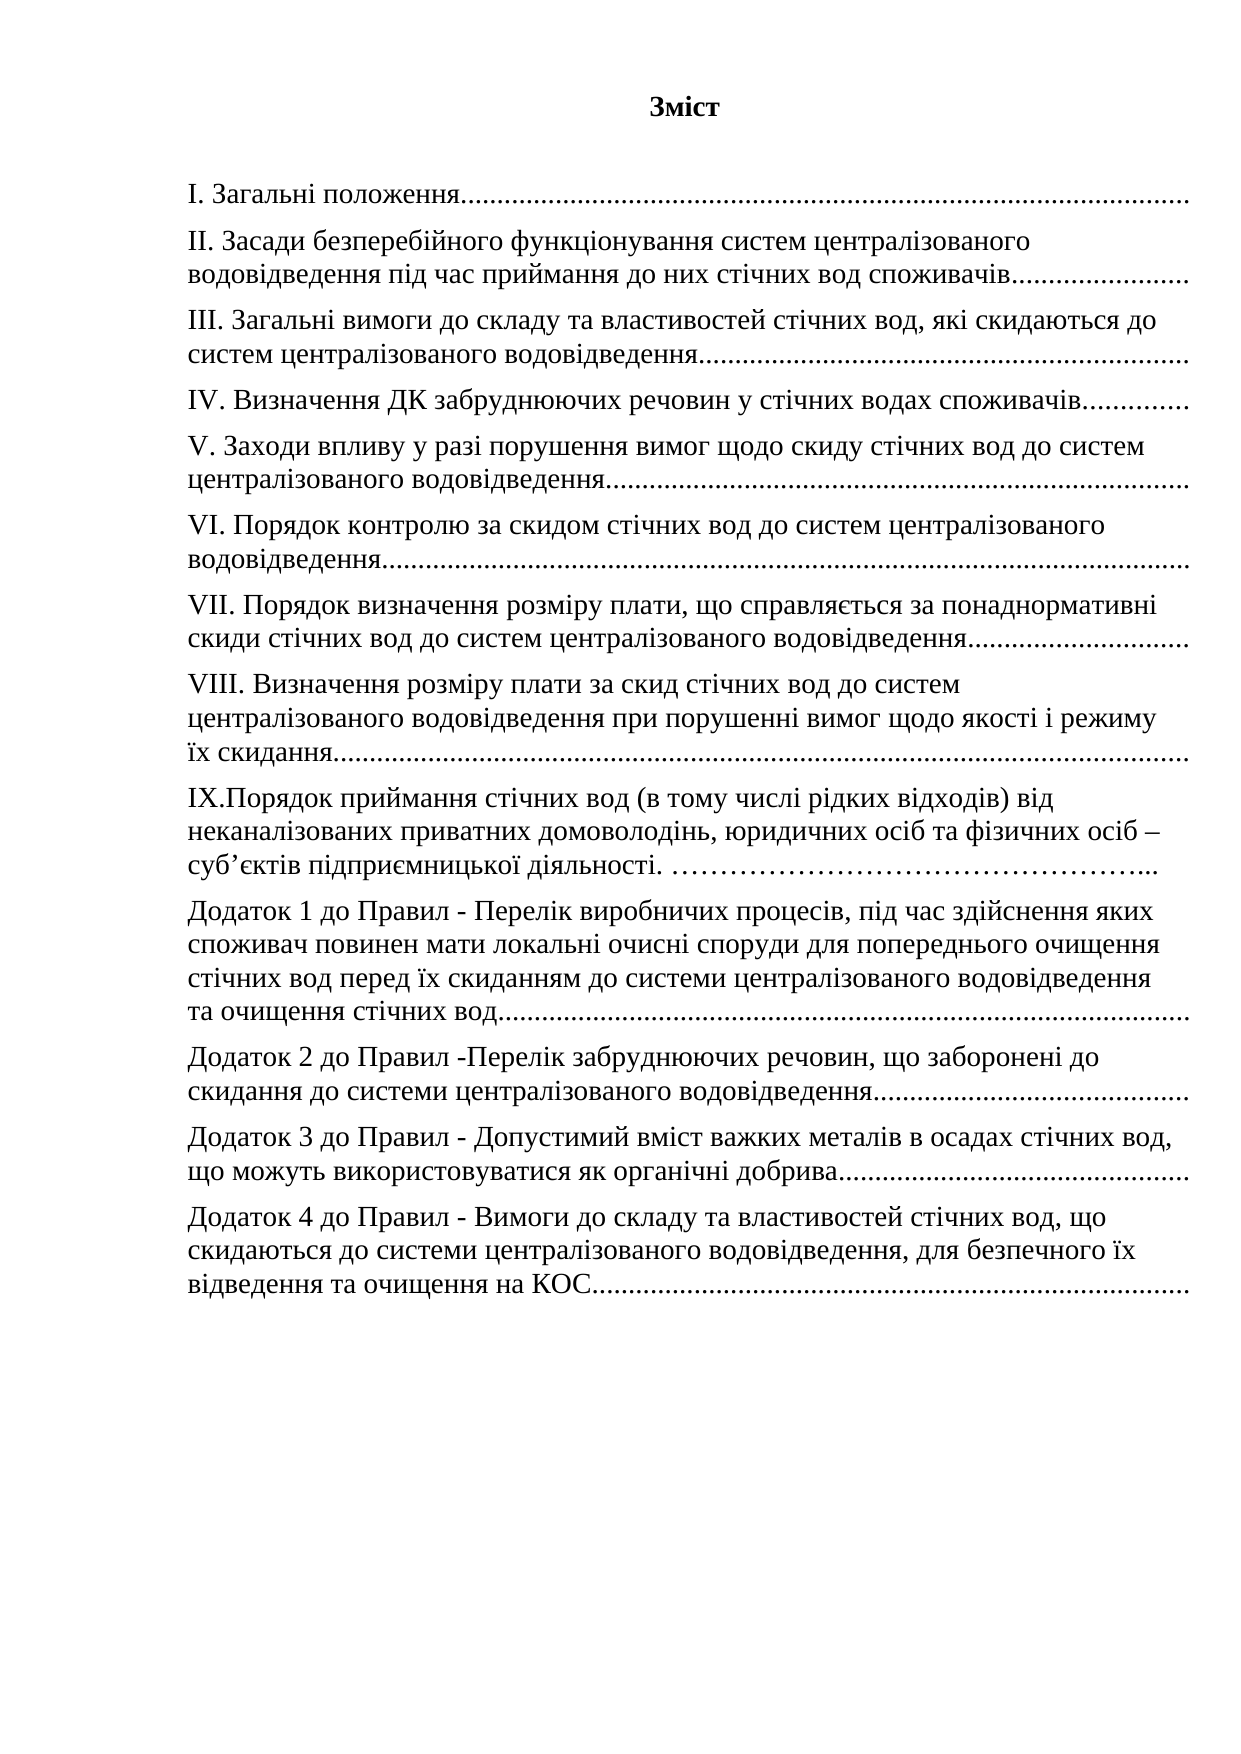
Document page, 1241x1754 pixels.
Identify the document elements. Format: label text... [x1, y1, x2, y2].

text ІХ.Порядок приймання стічних вод (в тому числі рідких відходів) від неканалізованих приватних домоволодінь, юридичних осіб та фізичних осіб – суб’єктів підприємницької діяльності. …………………………………………... [187, 780, 1181, 880]
text VIII. Визначення розміру плати за скид стічних вод до систем централізованого водовідведення при порушенні вимог щодо якості і режиму їх скидання [187, 667, 1181, 767]
text ІІ. Засади безперебійного функціонування систем централізованого водовідведення під час приймання до них стічних вод споживачів [187, 223, 1181, 290]
text V. Заходи впливу у разі порушення вимог щодо скиду стічних вод до систем централізованого водовідведення [187, 428, 1181, 495]
text Зміст [187, 89, 1181, 122]
text Додаток 1 до Правил - Перелік виробничих процесів, під час здійснення яких споживач повинен мати локальні очисні споруди для попереднього очищення стічних вод перед їх скиданням до системи централізованого водовідведення та очищення стічних вод [187, 893, 1181, 1027]
text VII. Порядок визначення розміру плати, що справляється за понаднормативні скиди стічних вод до систем централізованого водовідведення [187, 587, 1181, 654]
text І. Загальні положення [187, 177, 1181, 210]
text IV. Визначення ДК забруднюючих речовин у стічних водах споживачів [187, 382, 1181, 415]
text VI. Порядок контролю за скидом стічних вод до систем централізованого водовідведення [187, 507, 1181, 574]
text ІІІ. Загальні вимоги до складу та властивостей стічних вод, які скидаються до систем централізованого водовідведення [187, 302, 1181, 369]
text Додаток 2 до Правил -Перелік забруднюючих речовин, що заборонені до скидання до системи централізованого водовідведення [187, 1039, 1181, 1107]
text Додаток 3 до Правил - Допустимий вміст важких металів в осадах стічних вод, що можуть використовуватися як органічні добрива [187, 1119, 1181, 1186]
text Додаток 4 до Правил - Вимоги до складу та властивостей стічних вод, що скидаються до системи централізованого водовідведення, для безпечного їх відведення та очищення на КОС [187, 1199, 1181, 1299]
